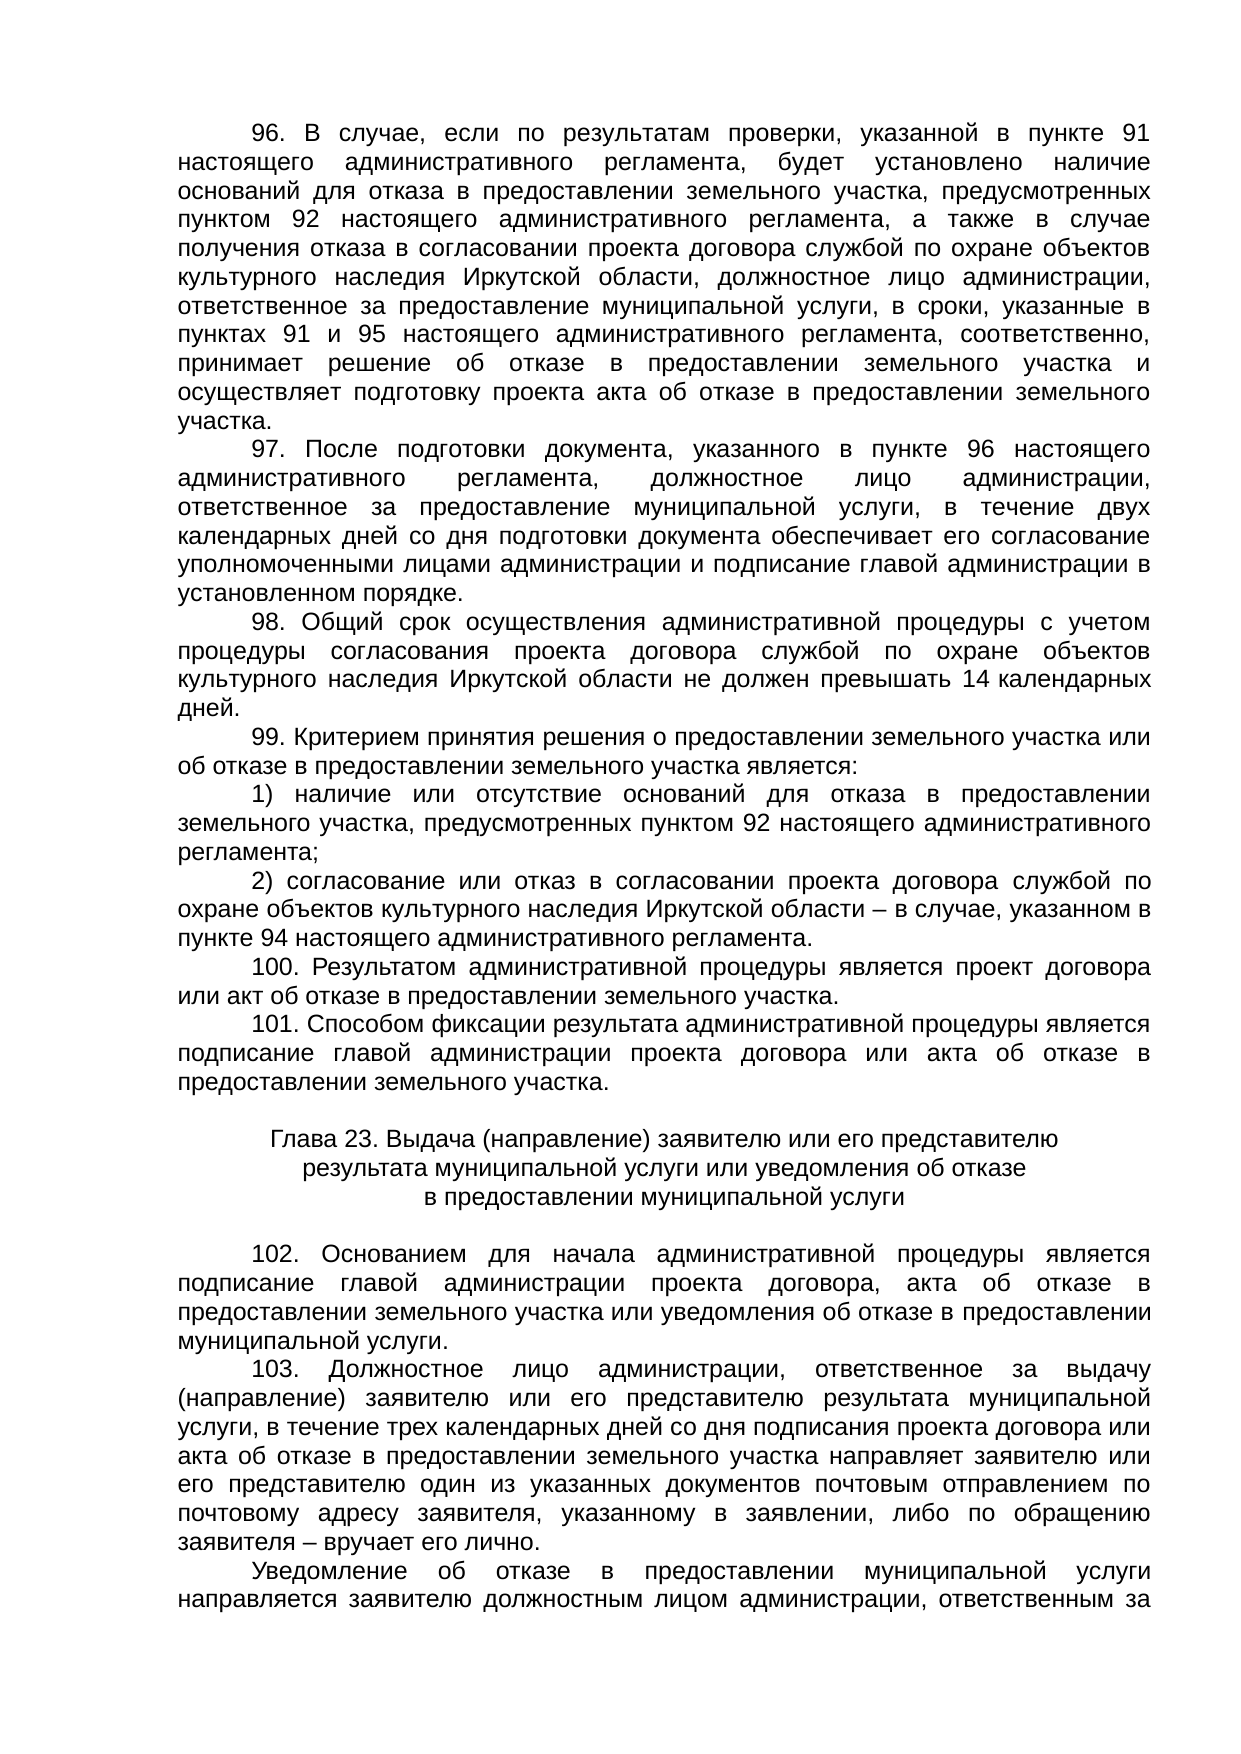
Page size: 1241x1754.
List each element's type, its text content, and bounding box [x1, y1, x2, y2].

text Глава 23. Выдача (направление) заявителю или его представителю [177, 1124, 1152, 1153]
text 102. Основанием для начала административной процедуры является подписание главой администрации проекта договора, акта об отказе в предоставлении земельного участка или уведомления об отказе в предоставлении муниципальной услуги. [177, 1239, 1152, 1354]
text результата муниципальной услуги или уведомления об отказе в предоставлении муниципальной услуги [177, 1153, 1152, 1211]
text 1) наличие или отсутствие оснований для отказа в предоставлении земельного участка, предусмотренных пунктом 92 настоящего административного регламента; [177, 779, 1152, 866]
text 96. В случае, если по результатам проверки, указанной в пункте 91 настоящего административного регламента, будет установлено наличие оснований для отказа в предоставлении земельного участка, предусмотренных пунктом 92 настоящего административного регламента, а также в случае получения отказа в согласовании проекта договора службой по охране объектов культурного наследия Иркутской области, должностное лицо администрации, ответственное за предоставление муниципальной услуги, в сроки, указанные в пунктах 91 и 95 настоящего административного регламента, соответственно, принимает решение об отказе в предоставлении земельного участка и осуществляет подготовку проекта акта об отказе в предоставлении земельного участка. [177, 118, 1152, 434]
text 99. Критерием принятия решения о предоставлении земельного участка или об отказе в предоставлении земельного участка является: [177, 722, 1152, 779]
text 101. Способом фиксации результата административной процедуры является подписание главой администрации проекта договора или акта об отказе в предоставлении земельного участка. [177, 1009, 1152, 1096]
text 97. После подготовки документа, указанного в пункте 96 настоящего административного регламента, должностное лицо администрации, ответственное за предоставление муниципальной услуги, в течение двух календарных дней со дня подготовки документа обеспечивает его согласование уполномоченными лицами администрации и подписание главой администрации в установленном порядке. [177, 434, 1152, 607]
text 103. Должностное лицо администрации, ответственное за выдачу (направление) заявителю или его представителю результата муниципальной услуги, в течение трех календарных дней со дня подписания проекта договора или акта об отказе в предоставлении земельного участка направляет заявителю или его представителю один из указанных документов почтовым отправлением по почтовому адресу заявителя, указанному в заявлении, либо по обращению заявителя – вручает его лично. [177, 1354, 1152, 1556]
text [177, 1556, 1152, 1613]
text 2) согласование или отказ в согласовании проекта договора службой по охране объектов культурного наследия Иркутской области – в случае, указанном в пункте 94 настоящего административного регламента. [177, 866, 1152, 952]
text 100. Результатом административной процедуры является проект договора или акт об отказе в предоставлении земельного участка. [177, 952, 1152, 1009]
text 98. Общий срок осуществления административной процедуры с учетом процедуры согласования проекта договора службой по охране объектов культурного наследия Иркутской области не должен превышать 14 календарных дней. [177, 607, 1152, 722]
